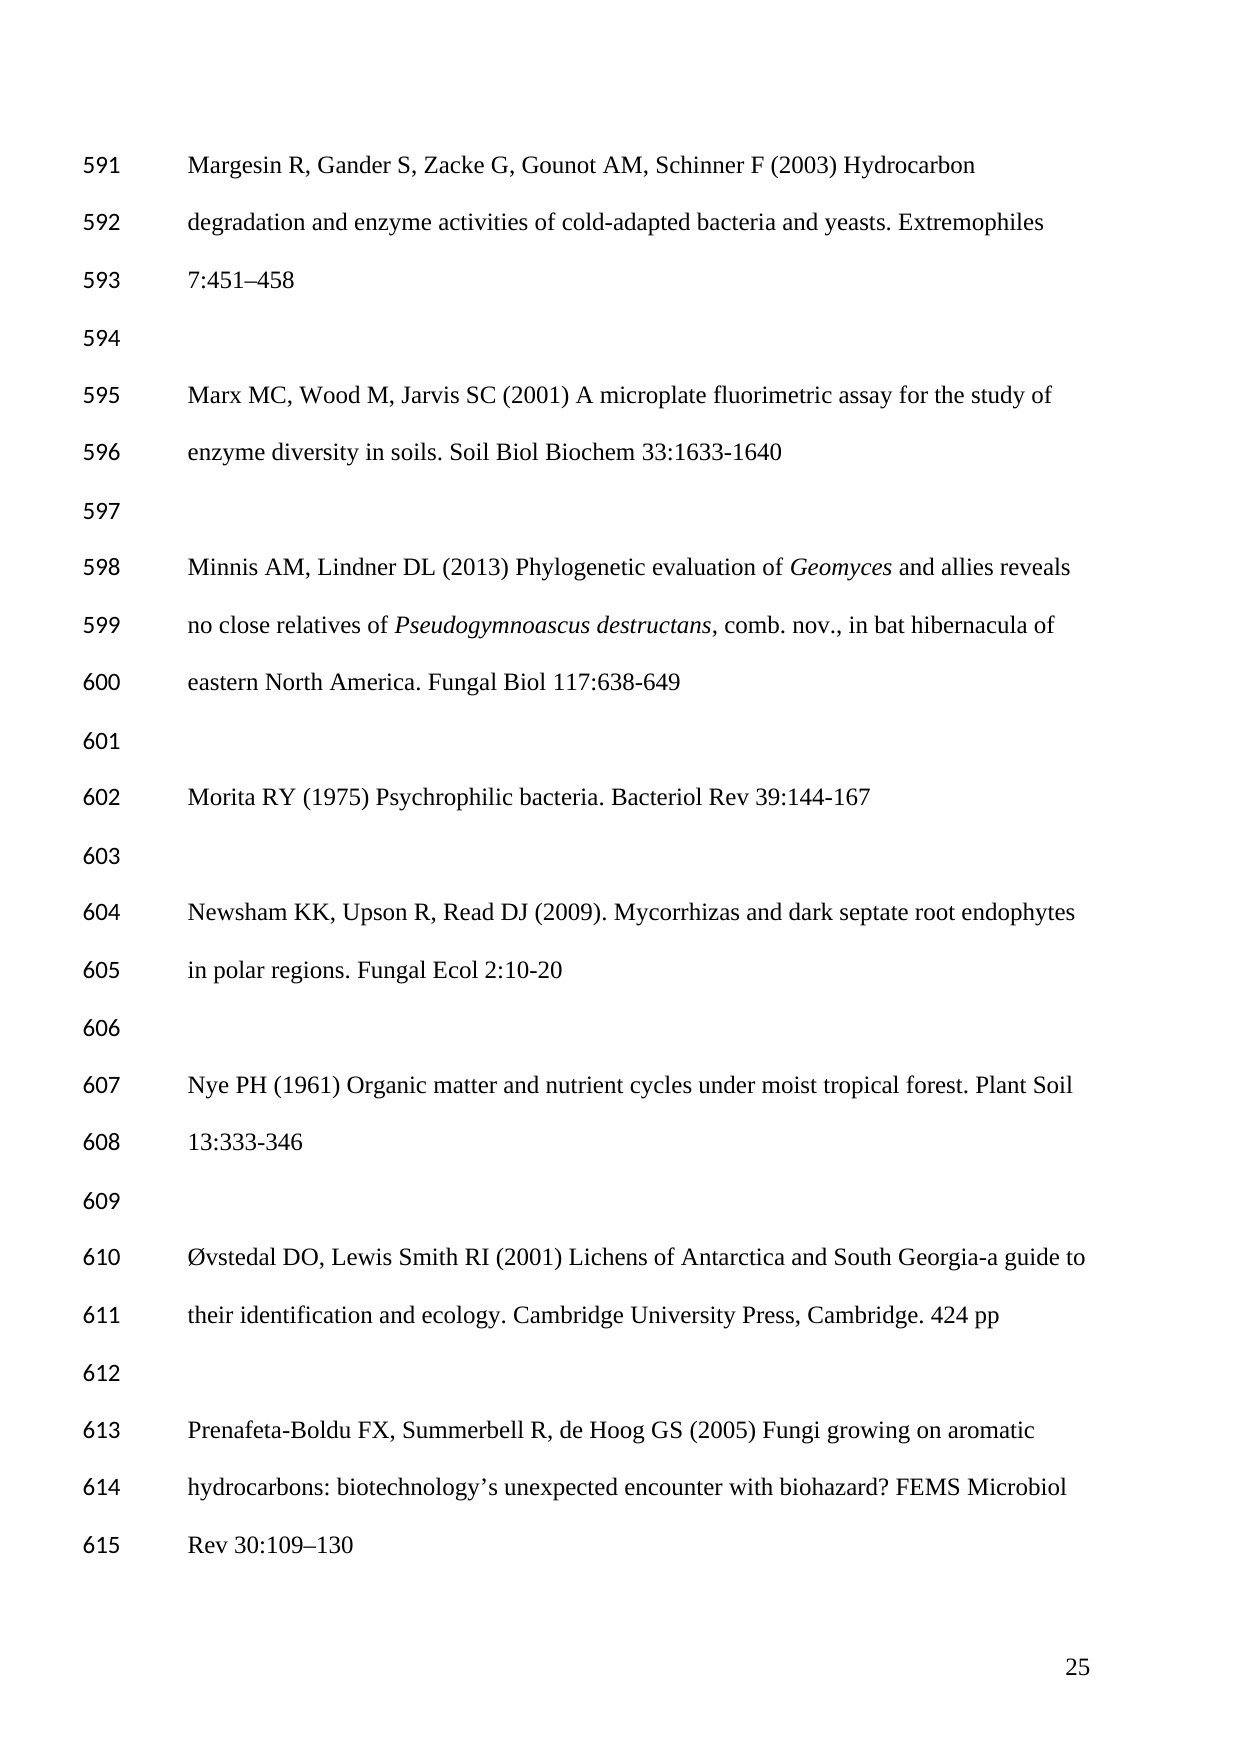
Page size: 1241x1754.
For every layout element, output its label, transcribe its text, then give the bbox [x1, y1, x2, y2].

text Newsham KK, Upson R, Read DJ (2009). Mycorrhizas and dark septate root endophytes in polar regions. Fungal Ecol 2:10-20 [187, 897, 1090, 984]
text Øvstedal DO, Lewis Smith RI (2001) Lichens of Antarctica and South Georgia-a guide to their identification and ecology. Cambridge University Press, Cambridge. 424 pp [187, 1242, 1090, 1329]
text Morita RY (1975) Psychrophilic bacteria. Bacteriol Rev 39:144-167 [187, 782, 1090, 811]
text Minnis AM, Lindner DL (2013) Phylogenetic evaluation of Geomyces and allies reveals no close relatives of Pseudogymnoascus destructans, comb. nov., in bat hibernacula of eastern North America. Fungal Biol 117:638-649 [187, 552, 1090, 696]
text Prenafeta-Boldu FX, Summerbell R, de Hoog GS (2005) Fungi growing on aromatic hydrocarbons: biotechnology’s unexpected encounter with biohazard? FEMS Microbiol Rev 30:109–130 [187, 1415, 1090, 1559]
text Margesin R, Gander S, Zacke G, Gounot AM, Schinner F (2003) Hydrocarbon degradation and enzyme activities of cold-adapted bacteria and yeasts. Extremophiles 7:451–458 [187, 150, 1090, 294]
text Marx MC, Wood M, Jarvis SC (2001) A microplate fluorimetric assay for the study of enzyme diversity in soils. Soil Biol Biochem 33:1633-1640 [187, 380, 1090, 466]
text Nye PH (1961) Organic matter and nutrient cycles under moist tropical forest. Plant Soil 13:333-346 [187, 1070, 1090, 1156]
